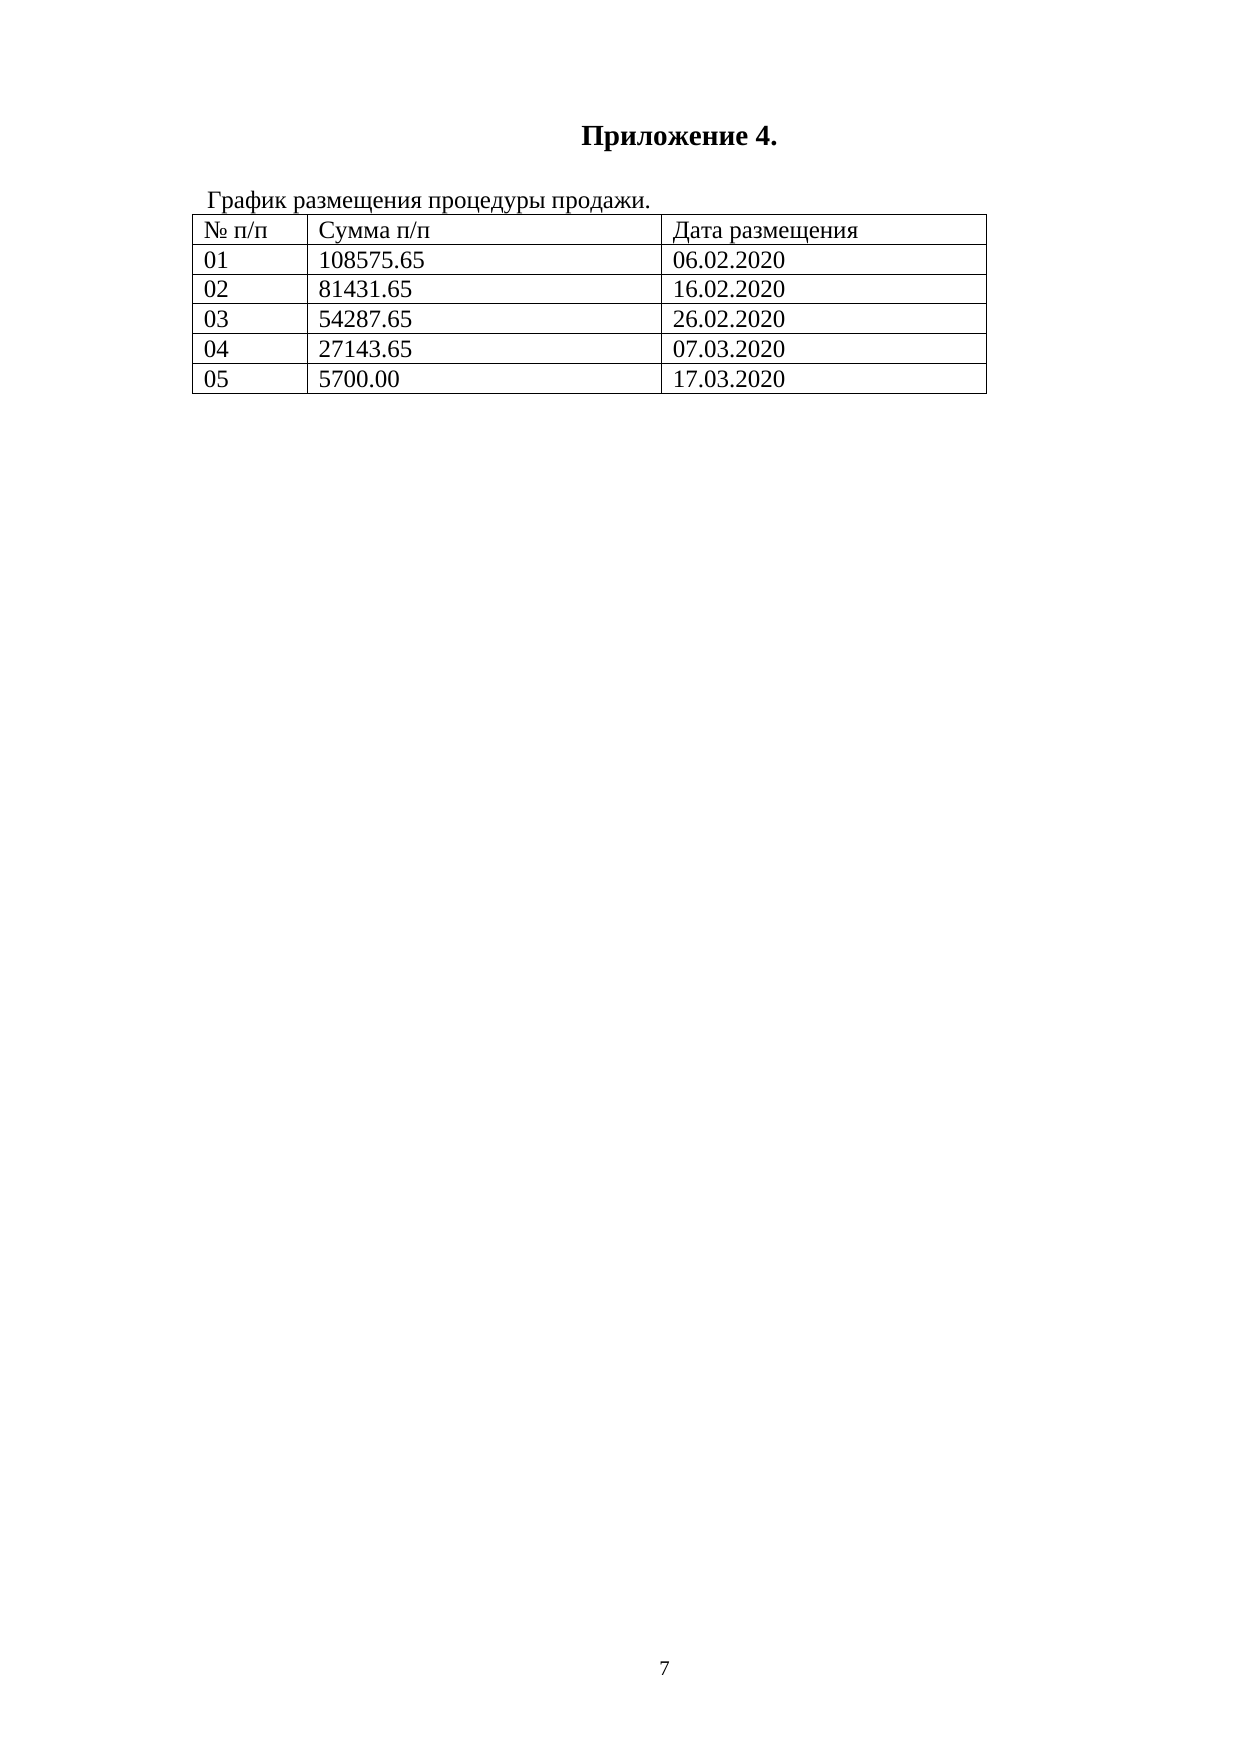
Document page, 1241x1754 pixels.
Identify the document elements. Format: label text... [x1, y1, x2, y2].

table_header № п/п [193, 215, 307, 244]
table_cell 04 [193, 334, 307, 363]
table_cell 26.02.2020 [662, 304, 986, 333]
table_header Сумма п/п [308, 215, 661, 244]
table_cell 03 [193, 304, 307, 333]
table_cell 07.03.2020 [662, 334, 986, 363]
table_cell 108575.65 [308, 245, 661, 273]
table_header Дата размещения [662, 215, 986, 244]
table_cell 27143.65 [308, 334, 661, 363]
table_cell 05 [193, 364, 307, 393]
table_cell 16.02.2020 [662, 275, 986, 303]
table_cell 17.03.2020 [662, 364, 986, 393]
table_cell 81431.65 [308, 275, 661, 303]
table_cell 06.02.2020 [662, 245, 986, 273]
text График размещения процедуры продажи. [192, 185, 1152, 214]
table_cell 02 [193, 275, 307, 303]
text Приложение 4. [192, 118, 1152, 152]
table_cell 5700.00 [308, 364, 661, 393]
table_cell 54287.65 [308, 304, 661, 333]
table_cell 01 [193, 245, 307, 273]
